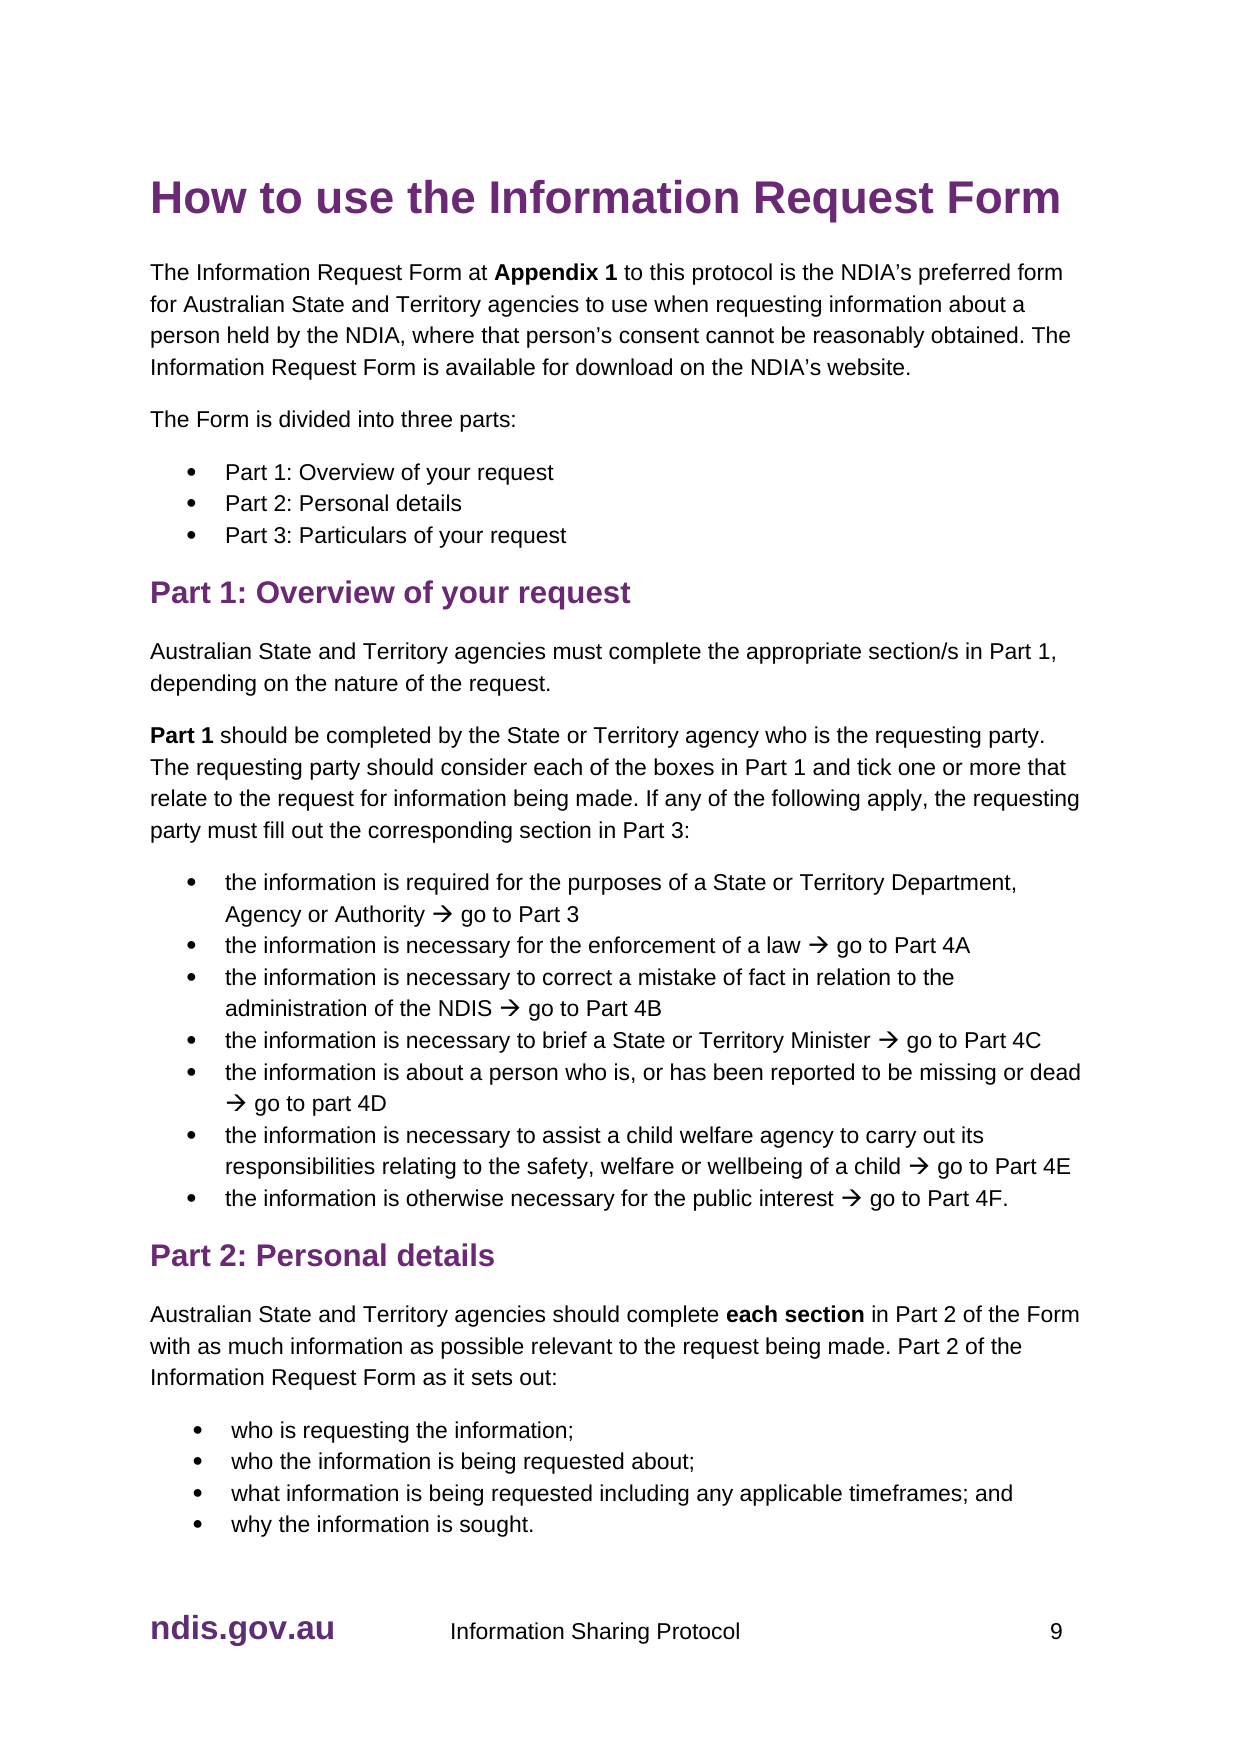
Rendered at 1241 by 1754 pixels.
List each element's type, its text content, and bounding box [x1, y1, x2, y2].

list what information is being requested including any applicable timeframes; and [194, 1480, 1090, 1506]
list Part 2: Personal details [187, 490, 1090, 516]
list the information is about a person who is, or has been reported to be missing or dead go to part 4D [187, 1058, 1090, 1116]
list why the information is sought. [194, 1511, 1090, 1538]
list the information is necessary to correct a mistake of fact in relation to the administration of the NDIS go to Part 4B [187, 964, 1090, 1022]
list Part 1: Overview of your request [187, 458, 1090, 485]
list the information is necessary for the enforcement of a law go to Part 4A [187, 932, 1090, 958]
list the information is required for the purposes of a State or Territory Department, Agency or Authority go to Part 3 [187, 869, 1090, 927]
text Australian State and Territory agencies must complete the appropriate section/s in Part 1, depending on the nature of the request. [150, 638, 1090, 696]
subtitle How to use the Information Request Form [150, 171, 1090, 223]
text Part 1 should be completed by the State or Territory agency who is the requesting party. The requesting party should consider each of the boxes in Part 1 and tick one or more that relate to the request for information being made. If any of the following apply, the requesting party must fill out the corresponding section in Part 3: [150, 722, 1090, 843]
text Australian State and Territory agencies should complete each section in Part 2 of the Form with as much information as possible relevant to the request being made. Part 2 of the Information Request Form as it sets out: [150, 1301, 1090, 1391]
list who the information is being requested about; [194, 1448, 1090, 1474]
text The Information Request Form at Appendix 1 to this protocol is the NDIA’s preferred form for Australian State and Territory agencies to use when requesting information about a person held by the NDIA, where that person’s consent cannot be reasonably obtained. The Information Request Form is available for download on the NDIA’s website. [150, 259, 1090, 380]
list the information is otherwise necessary for the public interest go to Part 4F. [187, 1185, 1090, 1211]
list the information is necessary to assist a child welfare agency to carry out its responsibilities relating to the safety, welfare or wellbeing of a child go to Part 4E [187, 1122, 1090, 1179]
subtitle Part 1: Overview of your request [150, 574, 1090, 610]
subtitle Part 2: Personal details [150, 1237, 1090, 1273]
list the information is necessary to brief a State or Territory Minister go to Part 4C [187, 1027, 1090, 1053]
text The Form is divided into three parts: [150, 406, 1090, 432]
list Part 3: Particulars of your request [187, 522, 1090, 548]
list who is requesting the information; [194, 1417, 1090, 1443]
